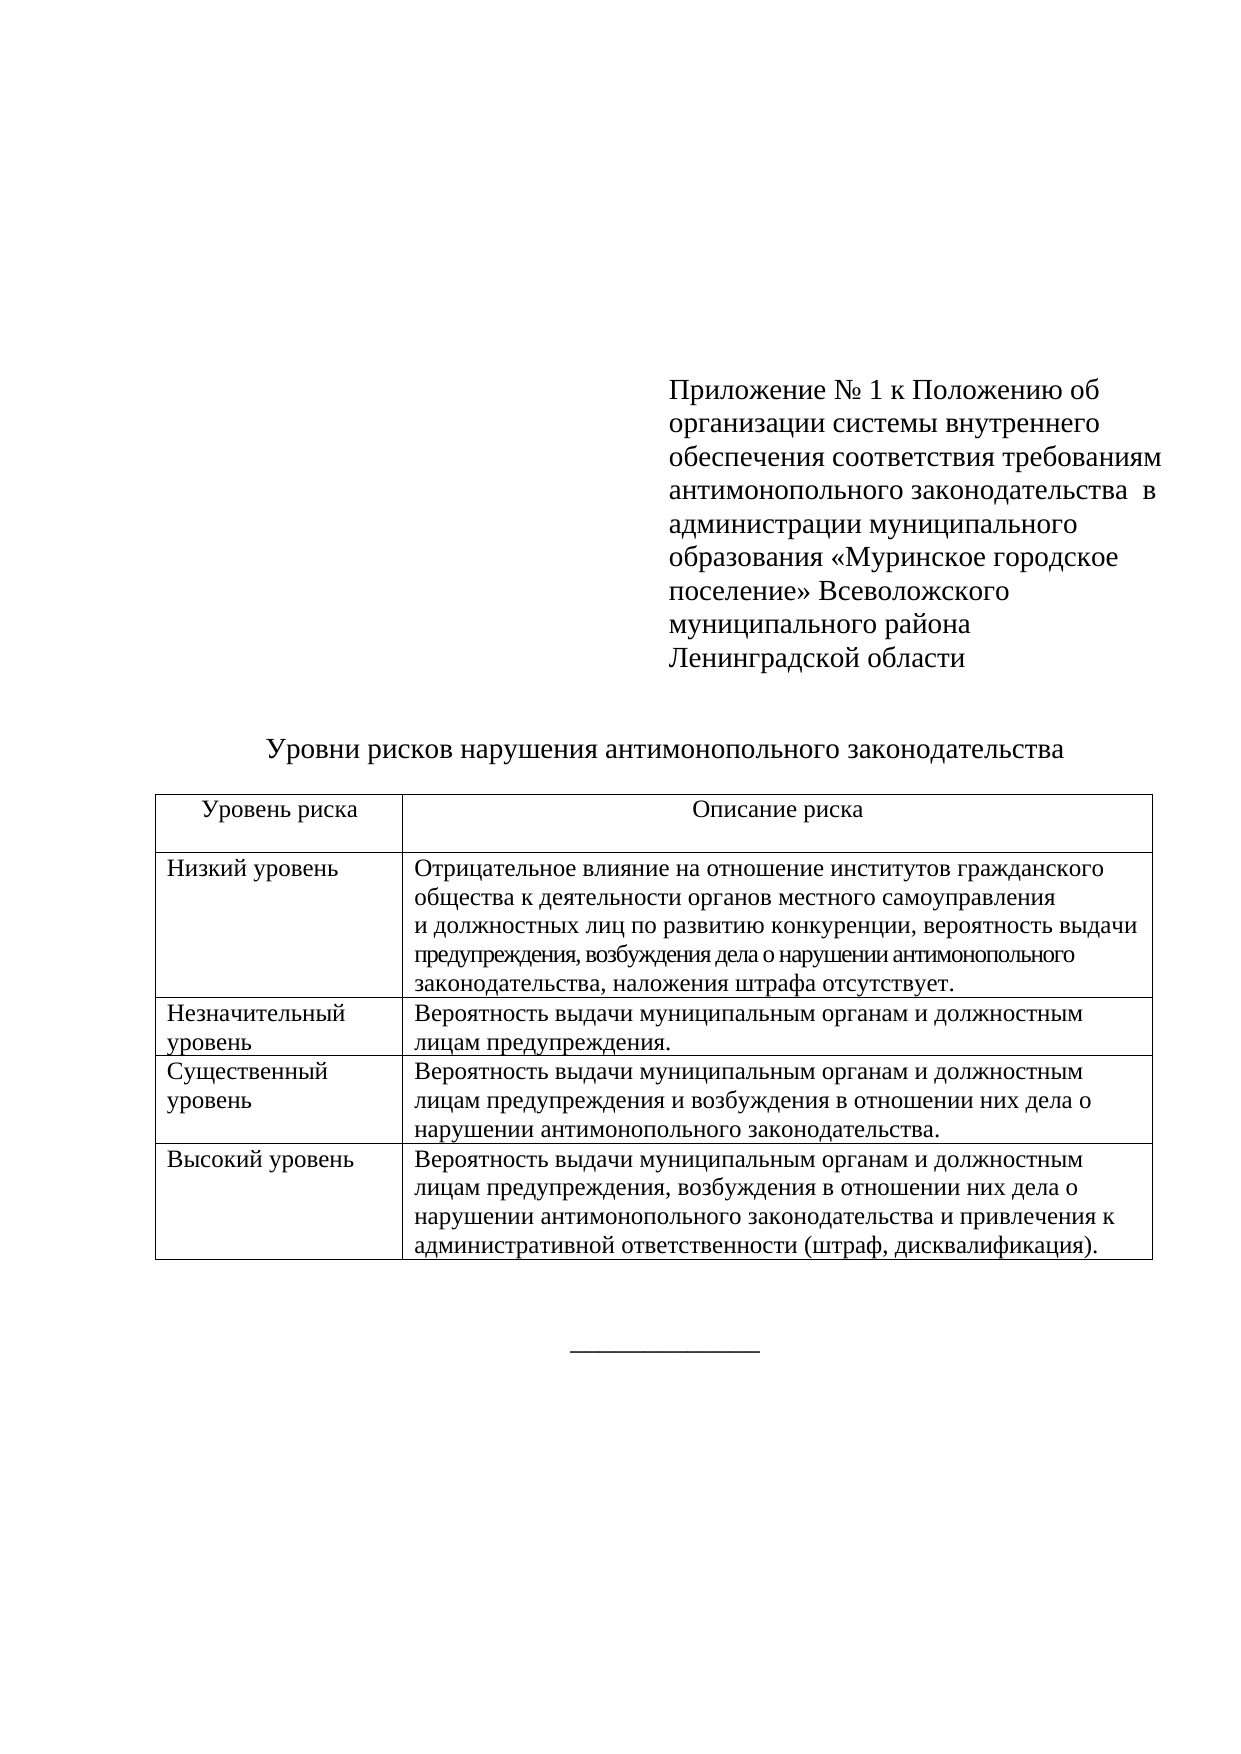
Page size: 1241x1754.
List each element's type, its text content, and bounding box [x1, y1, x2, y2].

table_cell Отрицательное влияние на отношение институтов гражданского общества к деятельности органов местного самоуправления и должностных лиц по развитию конкуренции, вероятность выдачи предупреждения, возбуждения дела о нарушении антимонопольного законодательства, наложения штрафа отсутствует. [403, 853, 1152, 997]
text _____________ [167, 1322, 1163, 1356]
text Приложение № 1 к Положению об организации системы внутреннего обеспечения соответствия требованиям антимонопольного законодательства в администрации муниципального образования «Муринское городское поселение» Всеволожского муниципального района Ленинградской области [669, 372, 1163, 674]
text Уровни рисков нарушения антимонопольного законодательства [167, 731, 1163, 765]
table_cell Существенный уровень [156, 1056, 402, 1143]
table_cell Высокий уровень [156, 1144, 402, 1259]
table_cell Низкий уровень [156, 853, 402, 997]
table_header Уровень риска [156, 795, 402, 852]
table_header Описание риска [403, 795, 1152, 852]
table_cell Незначительный уровень [156, 998, 402, 1055]
table_cell Вероятность выдачи муниципальным органам и должностным лицам предупреждения. [403, 998, 1152, 1055]
table_cell Вероятность выдачи муниципальным органам и должностным лицам предупреждения, возбуждения в отношении них дела о нарушении антимонопольного законодательства и привлечения к административной ответственности (штраф, дисквалификация). [403, 1144, 1152, 1259]
table_cell Вероятность выдачи муниципальным органам и должностным лицам предупреждения и возбуждения в отношении них дела о нарушении антимонопольного законодательства. [403, 1056, 1152, 1143]
